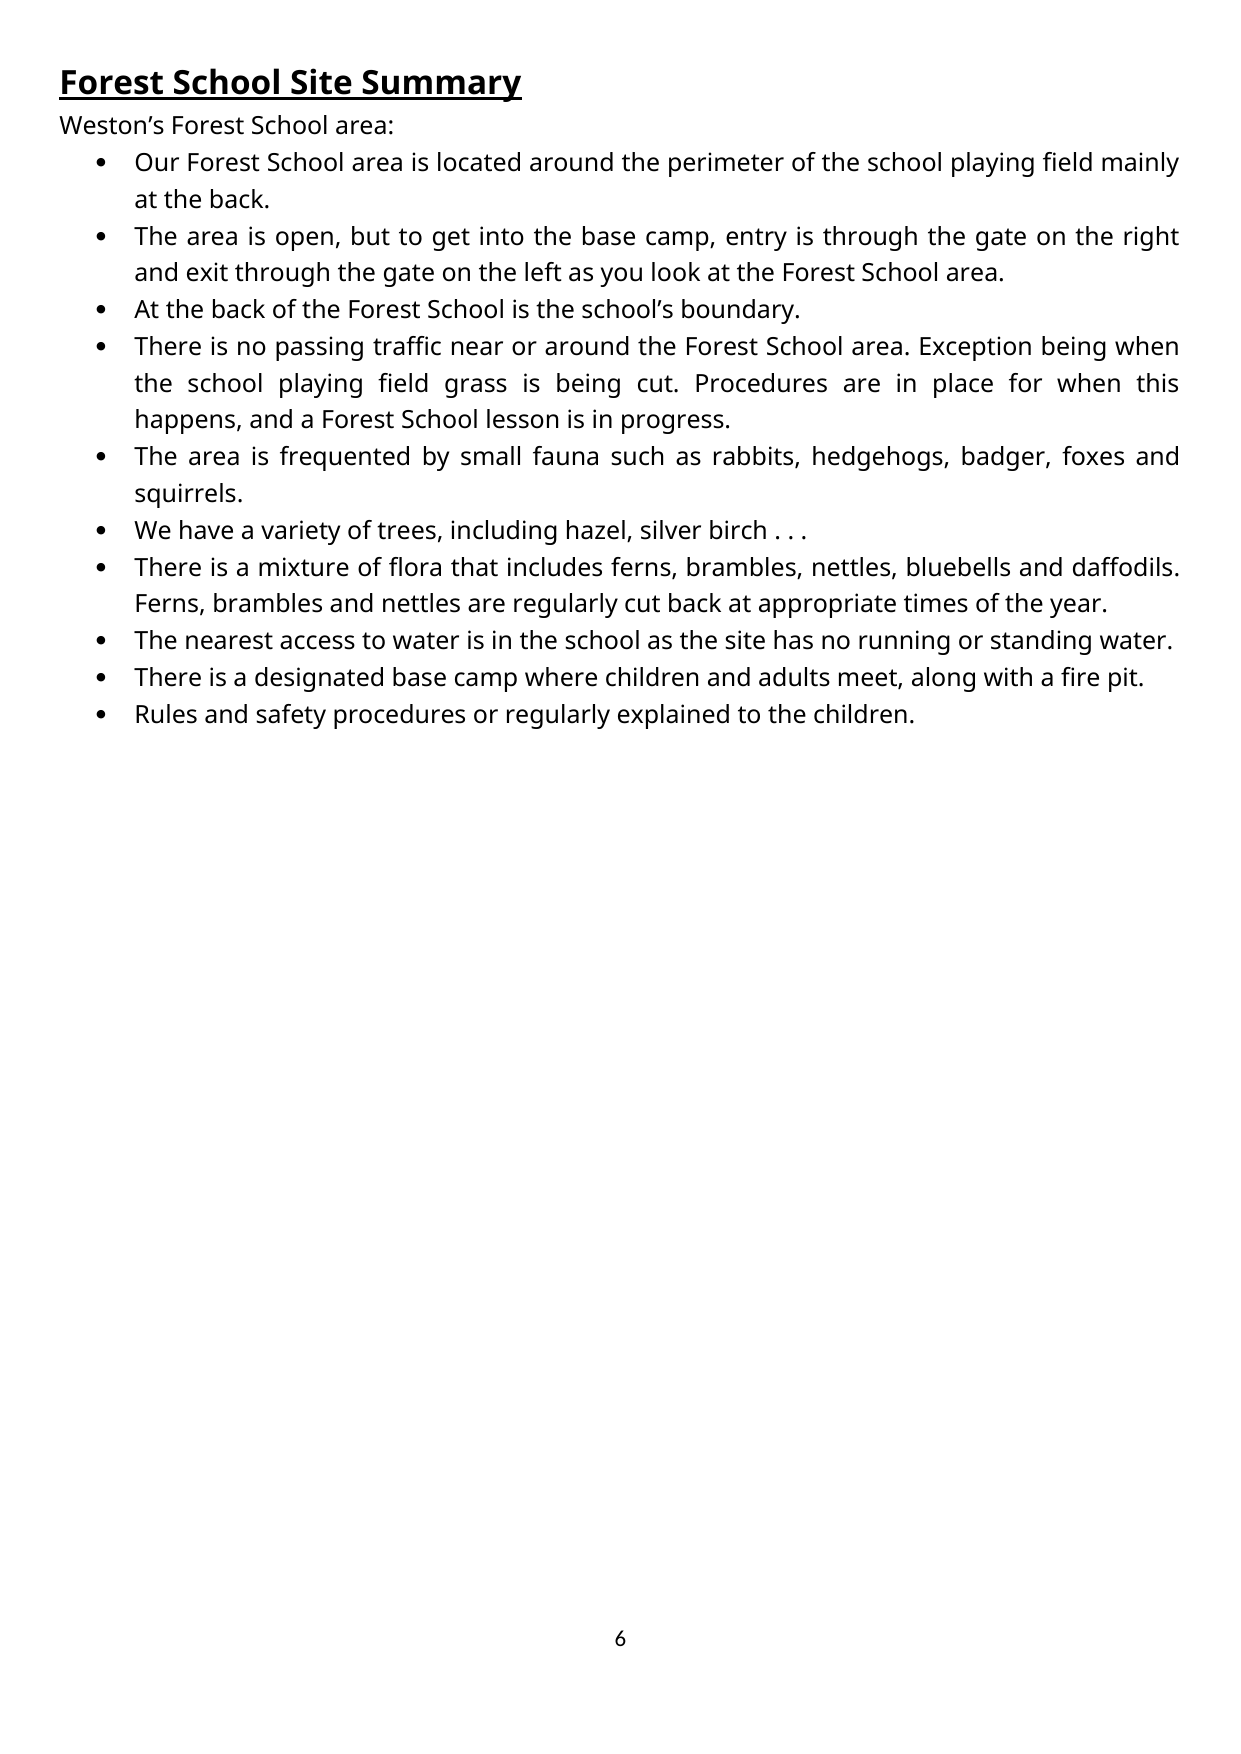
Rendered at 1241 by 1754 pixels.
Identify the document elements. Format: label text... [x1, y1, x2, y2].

list At the back of the Forest School is the school’s boundary. [97, 292, 1181, 326]
text Weston’s Forest School area: [59, 108, 1181, 142]
list There is a mixture of flora that includes ferns, brambles, nettles, bluebells and daffodils. Ferns, brambles and nettles are regularly cut back at appropriate times of the year. [97, 549, 1181, 620]
list Our Forest School area is located around the perimeter of the school playing field mainly at the back. [97, 145, 1181, 216]
list We have a variety of trees, including hazel, silver birch . . . [97, 512, 1181, 547]
list The area is frequented by small fauna such as rabbits, hedgehogs, badger, foxes and squirrels. [97, 439, 1181, 510]
text Forest School Site Summary [59, 59, 1181, 104]
list Rules and safety procedures or regularly explained to the children. [97, 696, 1181, 730]
list There is a designated base camp where children and adults meet, along with a fire pit. [97, 659, 1181, 694]
list The nearest access to water is in the school as the site has no running or standing water. [97, 623, 1181, 657]
list There is no passing traffic near or around the Forest School area. Exception being when the school playing field grass is being cut. Procedures are in place for when this happens, and a Forest School lesson is in progress. [97, 329, 1181, 436]
list The area is open, but to get into the base camp, entry is through the gate on the right and exit through the gate on the left as you look at the Forest School area. [97, 218, 1181, 289]
